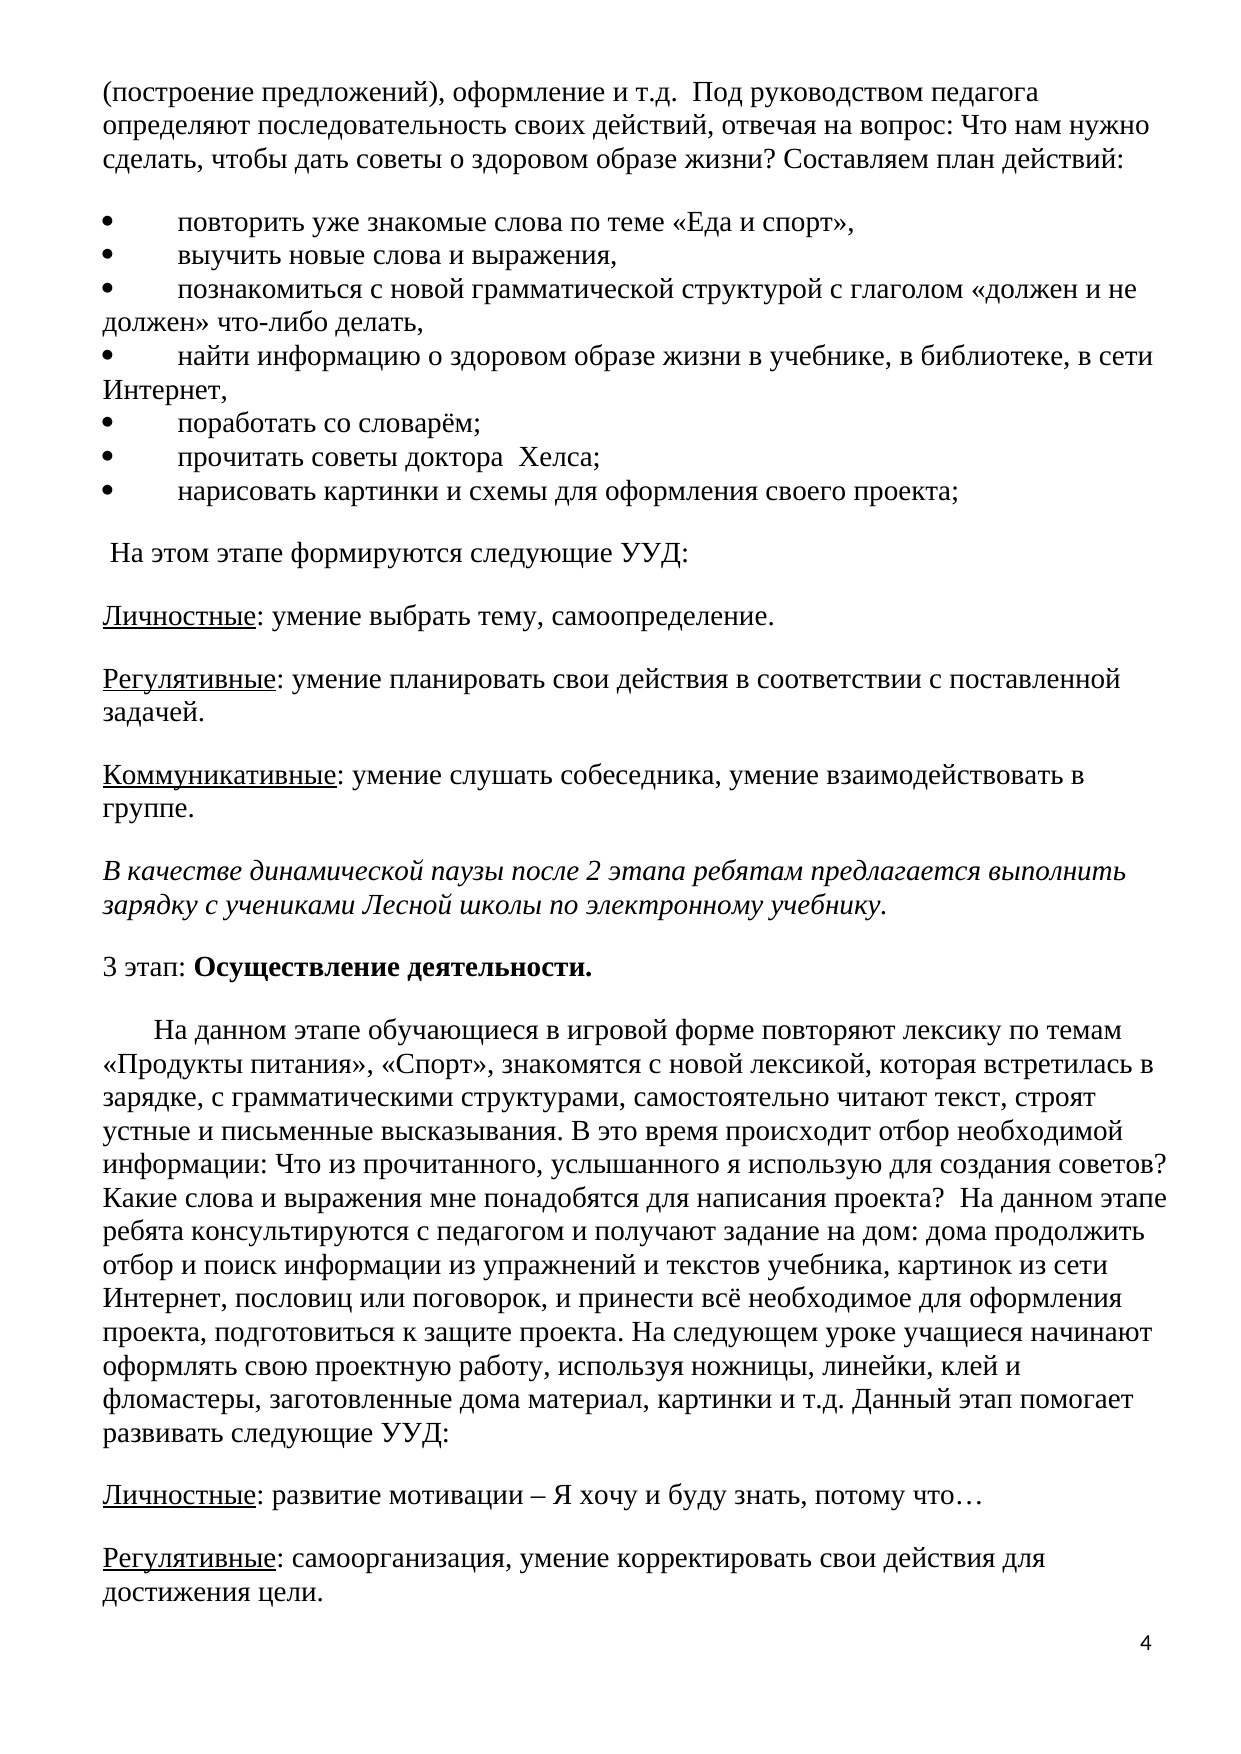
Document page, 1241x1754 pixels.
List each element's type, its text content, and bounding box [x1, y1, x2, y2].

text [102, 74, 1171, 174]
list повторить уже знакомые слова по теме «Еда и спорт», [102, 204, 1171, 237]
list найти информацию о здоровом образе жизни в учебнике, в библиотеке, в сети Интернет, [102, 338, 1171, 405]
text Регулятивные: умение планировать свои действия в соответствии с поставленной задачей. [102, 661, 1171, 728]
list поработать со словарём; [102, 405, 1171, 439]
list познакомиться с новой грамматической структурой с глаголом «должен и не должен» что-либо делать, [102, 271, 1171, 338]
text Коммуникативные: умение слушать собеседника, умение взаимодействовать в группе. [102, 757, 1171, 824]
text Личностные: умение выбрать тему, самоопределение. [102, 598, 1171, 632]
list прочитать советы доктора Хелса; [102, 439, 1171, 473]
text Личностные: развитие мотивации – Я хочу и буду знать, потому что… [102, 1477, 1171, 1511]
text В качестве динамической паузы после 2 этапа ребятам предлагается выполнить зарядку с учениками Лесной школы по электронному учебнику. [102, 853, 1171, 920]
text Регулятивные: самоорганизация, умение корректировать свои действия для достижения цели. [102, 1540, 1171, 1607]
text На этом этапе формируются следующие УУД: [102, 535, 1171, 569]
list нарисовать картинки и схемы для оформления своего проекта; [102, 473, 1171, 506]
list выучить новые слова и выражения, [102, 237, 1171, 271]
text На данном этапе обучающиеся в игровой форме повторяют лексику по темам «Продукты питания», «Спорт», знакомятся с новой лексикой, которая встретилась в зарядке, с грамматическими структурами, самостоятельно читают текст, строят устные и письменные высказывания. В это время происходит отбор необходимой информации: Что из прочитанного, услышанного я использую для создания советов? Какие слова и выражения мне понадобятся для написания проекта? На данном этапе ребята консультируются с педагогом и получают задание на дом: дома продолжить отбор и поиск информации из упражнений и текстов учебника, картинок из сети Интернет, пословиц или поговорок, и принести всё необходимое для оформления проекта, подготовиться к защите проекта. На следующем уроке учащиеся начинают оформлять свою проектную работу, используя ножницы, линейки, клей и фломастеры, заготовленные дома материал, картинки и т.д. Данный этап помогает развивать следующие УУД: [102, 1012, 1171, 1448]
text 3 этап: Осуществление деятельности. [102, 949, 1171, 983]
